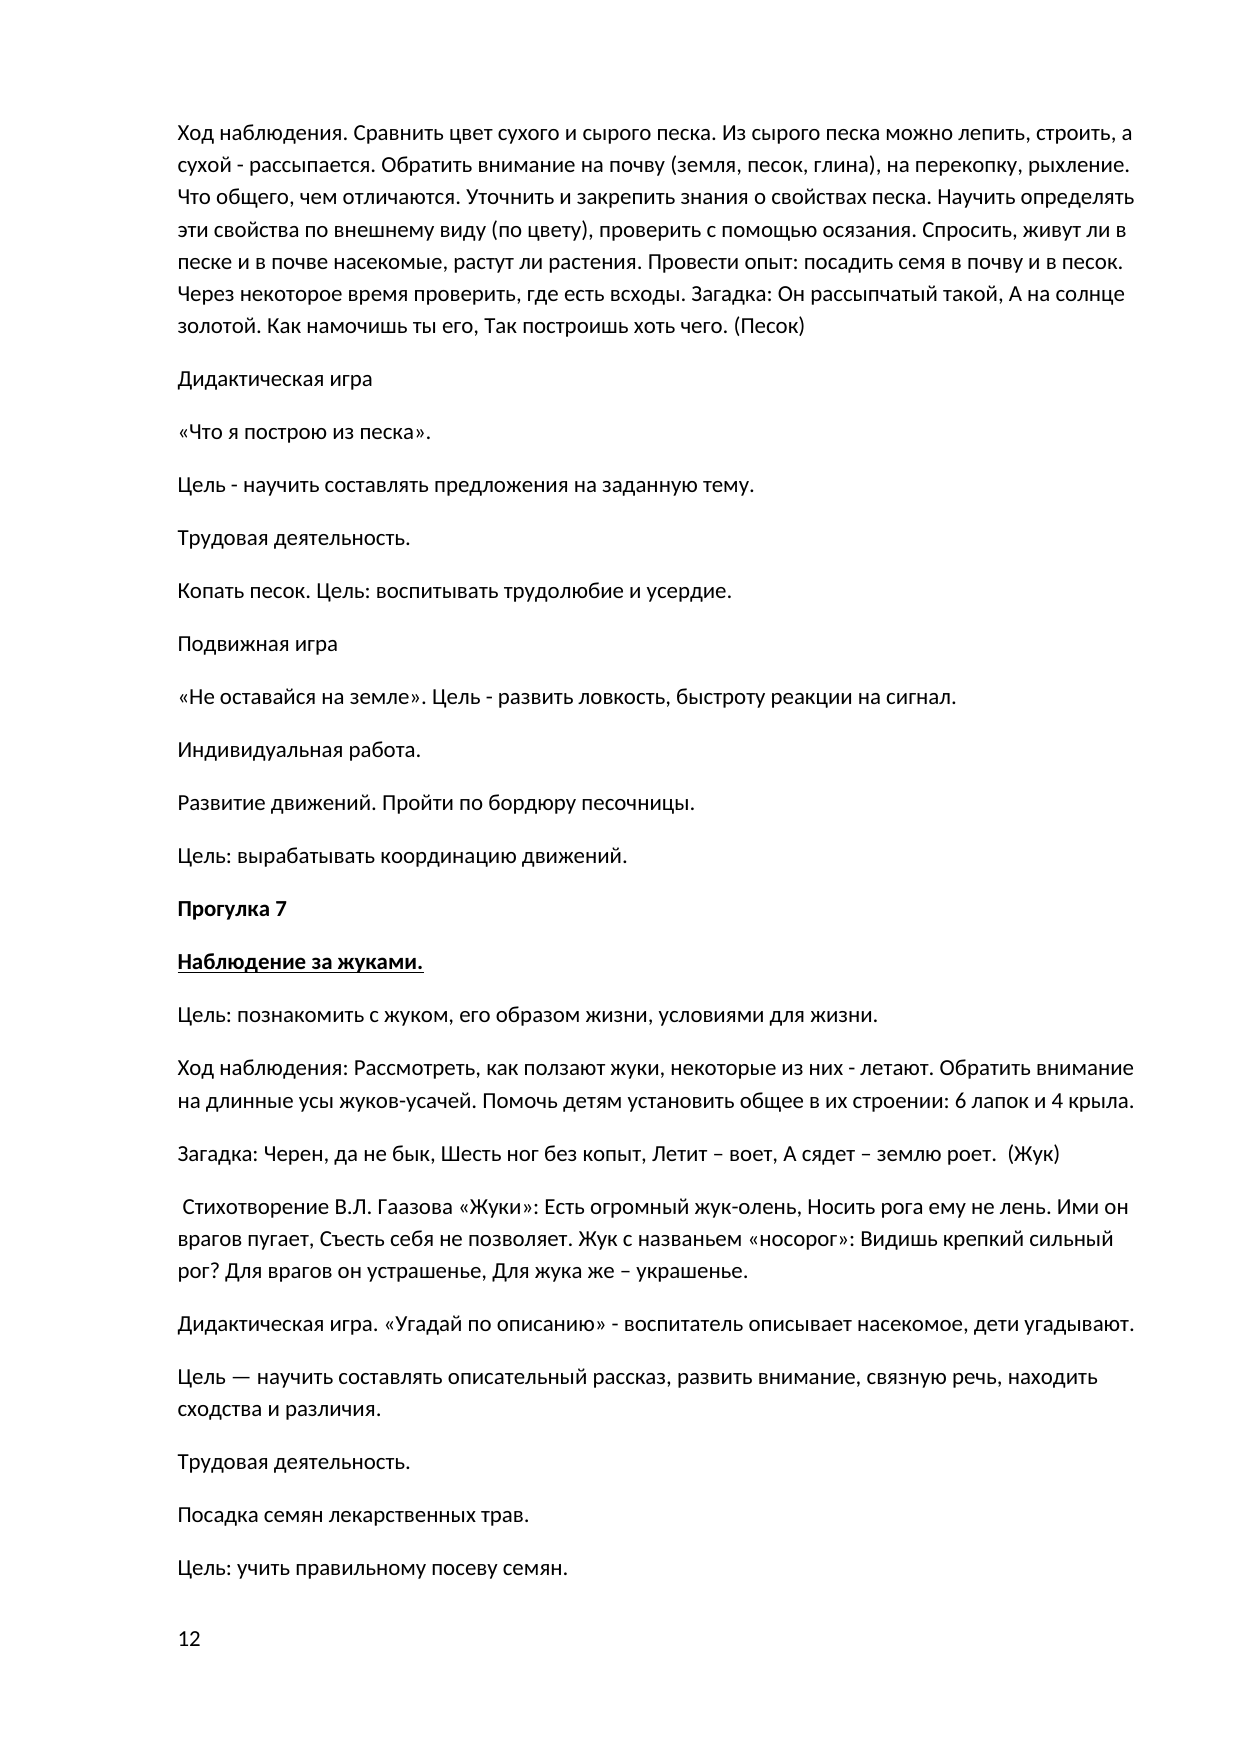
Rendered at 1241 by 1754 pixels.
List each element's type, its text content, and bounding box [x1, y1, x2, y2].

text Ход наблюдения. Сравнить цвет сухого и сырого песка. Из сырого песка можно лепить, строить, а сухой - рассыпается. Обратить внимание на почву (земля, песок, глина), на перекопку, рыхление. Что общего, чем отличаются. Уточнить и закрепить знания о свойствах песка. Научить определять эти свойства по внешнему виду (по цвету), проверить с помощью осязания. Спросить, живут ли в песке и в почве насекомые, растут ли растения. Провести опыт: посадить семя в почву и в песок. Через некоторое время проверить, где есть всходы. Загадка: Он рассыпчатый такой, А на солнце золотой. Как намочишь ты его, Так построишь хоть чего. (Песок) [177, 118, 1152, 339]
text Дидактическая игра. «Угадай по описанию» - воспитатель описывает насекомое, дети угадывают. [177, 1309, 1152, 1337]
text Загадка: Черен, да не бык, Шесть ног без копыт, Летит – воет, А сядет – землю роет. (Жук) [177, 1139, 1152, 1167]
text Дидактическая игра [177, 364, 1152, 392]
text Цель - научить составлять предложения на заданную тему. [177, 470, 1152, 498]
text «Не оставайся на земле». Цель - развить ловкость, быстроту реакции на сигнал. [177, 682, 1152, 710]
text Прогулка 7 [177, 894, 1152, 922]
text Наблюдение за жуками. [177, 947, 1152, 976]
text «Что я построю из песка». [177, 417, 1152, 445]
text Цель — научить составлять описательный рассказ, развить внимание, связную речь, находить сходства и различия. [177, 1362, 1152, 1422]
text Ход наблюдения: Рассмотреть, как ползают жуки, некоторые из них - летают. Обратить внимание на длинные усы жуков-усачей. Помочь детям установить общее в их строении: 6 лапок и 4 крыла. [177, 1053, 1152, 1114]
text Трудовая деятельность. [177, 1447, 1152, 1475]
text Цель: учить правильному посеву семян. [177, 1553, 1152, 1581]
text Развитие движений. Пройти по бордюру песочницы. [177, 788, 1152, 816]
text Цель: вырабатывать координацию движений. [177, 841, 1152, 869]
text Трудовая деятельность. [177, 523, 1152, 551]
text Копать песок. Цель: воспитывать трудолюбие и усердие. [177, 576, 1152, 604]
text Стихотворение В.Л. Гаазова «Жуки»: Есть огромный жук-олень, Носить рога ему не лень. Ими он врагов пугает, Съесть себя не позволяет. Жук с названьем «носорог»: Видишь крепкий сильный рог? Для врагов он устрашенье, Для жука же – украшенье. [177, 1192, 1152, 1284]
text Индивидуальная работа. [177, 735, 1152, 763]
text Подвижная игра [177, 629, 1152, 657]
text Цель: познакомить с жуком, его образом жизни, условиями для жизни. [177, 1001, 1152, 1028]
text Посадка семян лекарственных трав. [177, 1500, 1152, 1528]
